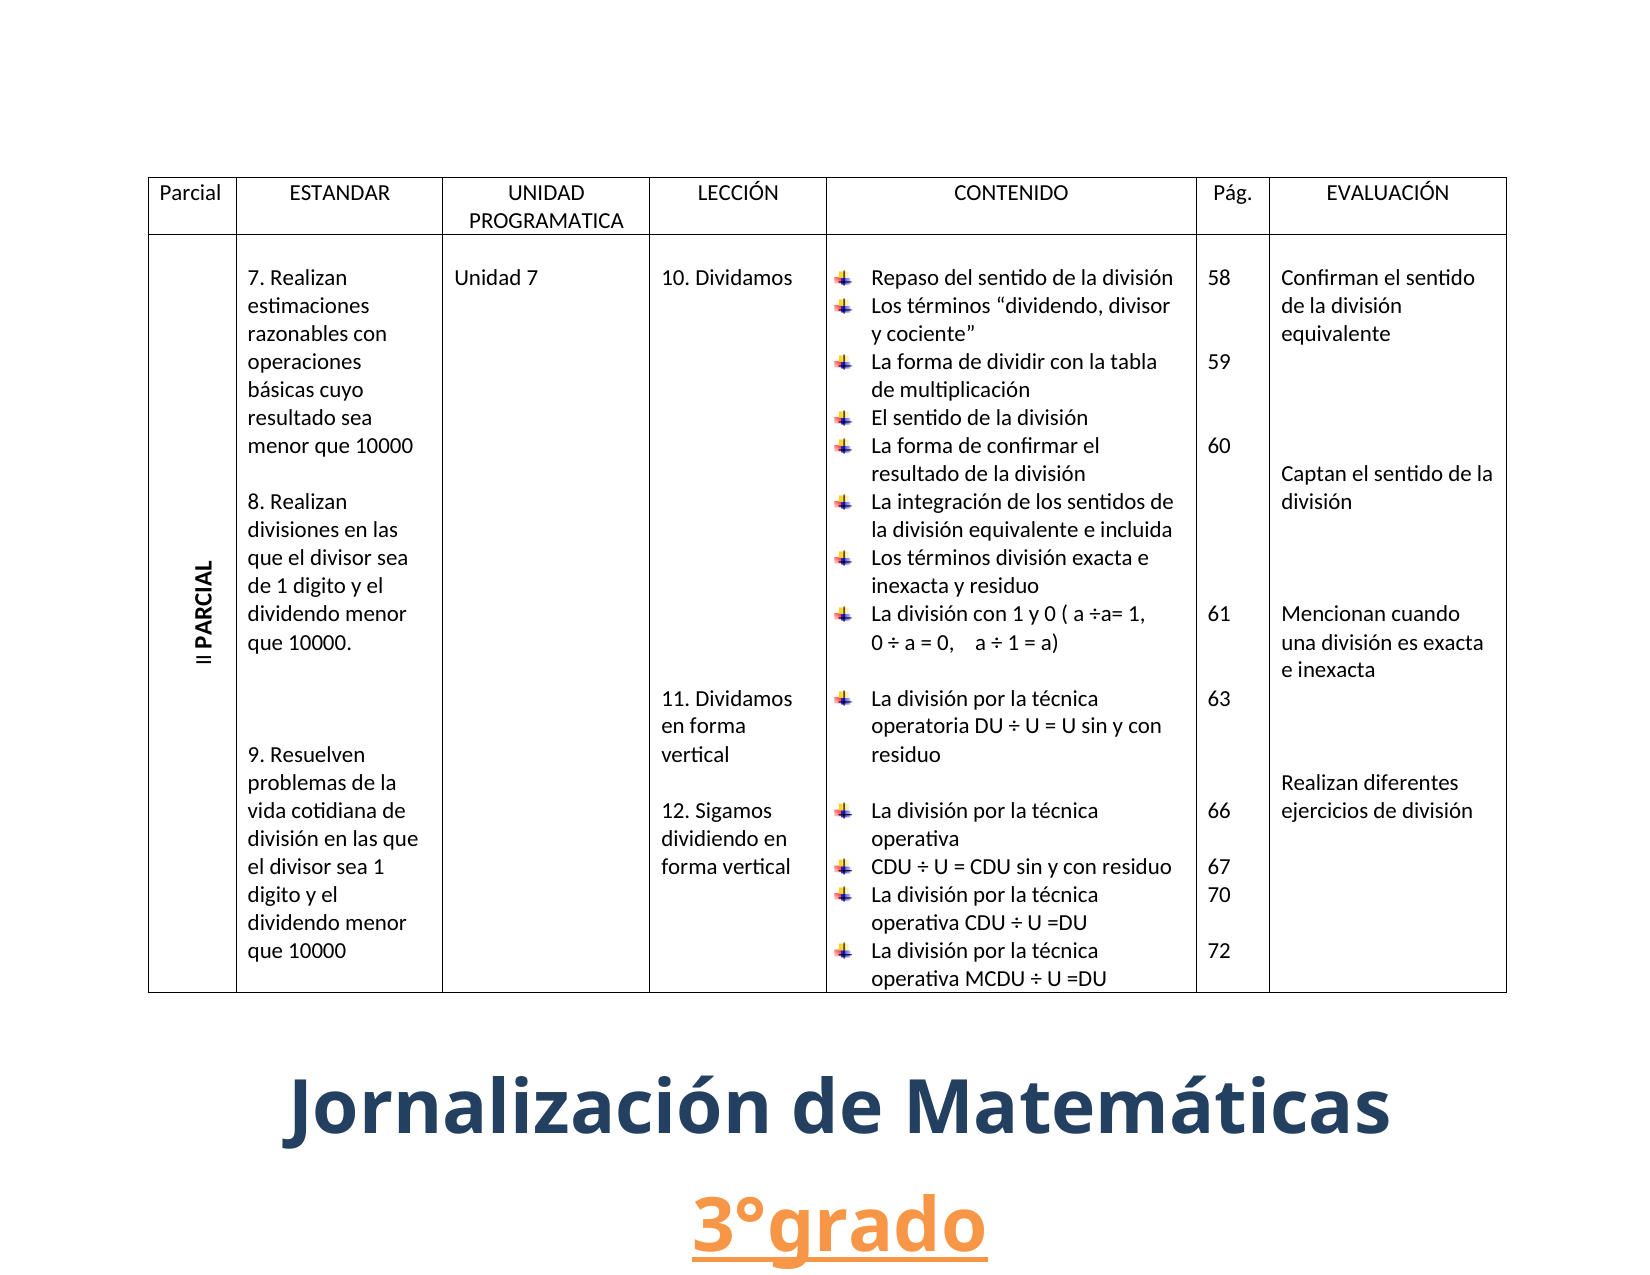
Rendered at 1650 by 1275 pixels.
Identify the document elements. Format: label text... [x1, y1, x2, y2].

picture [834, 549, 852, 566]
table_header CONTENIDO [827, 178, 1196, 234]
table_header ESTANDAR [237, 178, 442, 234]
table_header Parcial [149, 178, 236, 234]
table_cell Repaso del sentido de la división Los términos “dividendo, divisor y cociente” La forma de dividir con la tabla de multiplicación El sentido de la división La forma de confirmar el resultado de la división La integración de los sentidos de la división equivalente e incluida Los términos división exacta e inexacta y residuo La división con 1 y 0 ( a ÷a= 1, 0 ÷ a = 0, a ÷ 1 = a) La división por la técnica operatoria DU ÷ U = U sin y con residuo La división por la técnica operativa CDU ÷ U = CDU sin y con residuo La división por la técnica operativa CDU ÷ U =DU La división por la técnica operativa MCDU ÷ U =DU [827, 235, 1196, 992]
picture [834, 269, 852, 286]
picture [834, 409, 852, 426]
table_cell Unidad 7 [443, 235, 649, 992]
picture [834, 605, 852, 622]
picture [834, 857, 852, 875]
table_header LECCIÓN [650, 178, 826, 234]
table_cell 7. Realizan estimaciones razonables con operaciones básicas cuyo resultado sea menor que 10000 8. Realizan divisiones en las que el divisor sea de 1 digito y el dividendo menor que 10000. 9. Resuelven problemas de la vida cotidiana de división en las que el divisor sea 1 digito y el dividendo menor que 10000 [237, 235, 442, 992]
picture [834, 801, 852, 819]
table_header UNIDAD PROGRAMATICA [443, 178, 649, 234]
table_cell Confirman el sentido de la división equivalente Captan el sentido de la división Mencionan cuando una división es exacta e inexacta Realizan diferentes ejercicios de división [1270, 235, 1506, 992]
table_header Pág. [1197, 178, 1269, 234]
picture [834, 689, 852, 706]
table_header EVALUACIÓN [1270, 178, 1506, 234]
table_cell II PARCIAL i [149, 235, 236, 992]
picture [834, 297, 852, 314]
picture [834, 941, 852, 959]
picture [834, 437, 852, 454]
picture [834, 493, 852, 510]
picture [834, 353, 852, 370]
table_cell 58 59 60 61 63 66 67 70 72 [1197, 235, 1269, 992]
picture [834, 885, 852, 902]
table_cell 10. Dividamos 11. Dividamos en forma vertical 12. Sigamos dividiendo en forma vertical [650, 235, 826, 992]
